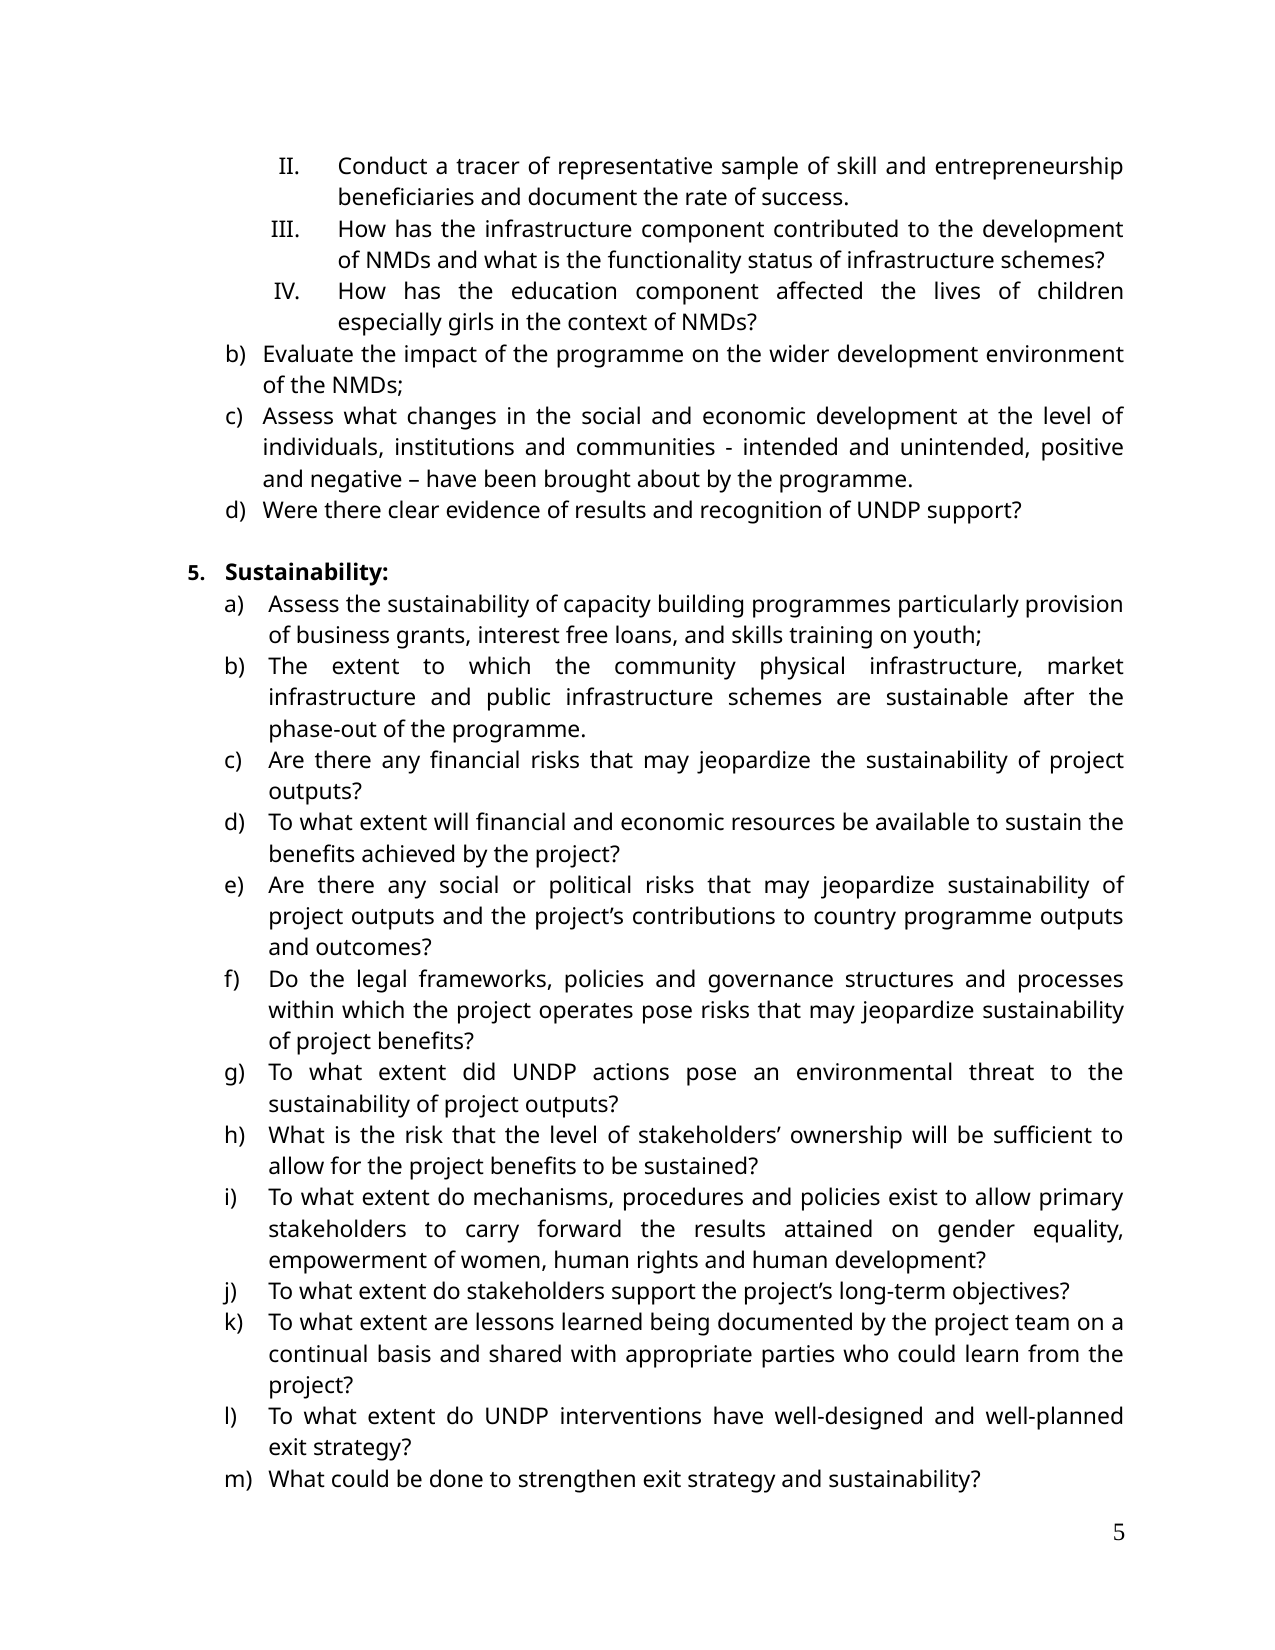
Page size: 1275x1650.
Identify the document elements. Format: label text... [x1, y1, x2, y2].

list The extent to which the community physical infrastructure, market infrastructure and public infrastructure schemes are sustainable after the phase-out of the programme. [224, 650, 1125, 744]
list To what extent will financial and economic resources be available to sustain the benefits achieved by the project? [224, 806, 1125, 869]
list To what extent are lessons learned being documented by the project team on a continual basis and shared with appropriate parties who could learn from the project? [224, 1306, 1125, 1400]
list Evaluate the impact of the programme on the wider development environment of the NMDs; [225, 337, 1125, 400]
list Assess the sustainability of capacity building programmes particularly provision of business grants, interest free loans, and skills training on youth; [224, 587, 1125, 650]
list Assess what changes in the social and economic development at the level of individuals, institutions and communities - intended and unintended, positive and negative – have been brought about by the programme. [225, 400, 1125, 494]
list To what extent do mechanisms, procedures and policies exist to allow primary stakeholders to carry forward the results attained on gender equality, empowerment of women, human rights and human development? [224, 1181, 1125, 1275]
list How has the infrastructure component contributed to the development of NMDs and what is the functionality status of infrastructure schemes? [300, 212, 1125, 275]
list Are there any financial risks that may jeopardize the sustainability of project outputs? [224, 744, 1125, 806]
list To what extent do stakeholders support the project’s long-term objectives? [224, 1275, 1125, 1306]
list What is the risk that the level of stakeholders’ ownership will be sufficient to allow for the project benefits to be sustained? [224, 1119, 1125, 1181]
list Do the legal frameworks, policies and governance structures and processes within which the project operates pose risks that may jeopardize sustainability of project benefits? [224, 962, 1125, 1056]
list Are there any social or political risks that may jeopardize sustainability of project outputs and the project’s contributions to country programme outputs and outcomes? [224, 869, 1125, 962]
list How has the education component affected the lives of children especially girls in the context of NMDs? [300, 275, 1125, 337]
list Conduct a tracer of representative sample of skill and entrepreneurship beneficiaries and document the rate of success. [300, 150, 1125, 212]
list Sustainability: [187, 556, 1125, 587]
list What could be done to strengthen exit strategy and sustainability? [224, 1462, 1125, 1494]
list Were there clear evidence of results and recognition of UNDP support? [225, 494, 1125, 525]
list To what extent do UNDP interventions have well-designed and well-planned exit strategy? [224, 1400, 1125, 1462]
list To what extent did UNDP actions pose an environmental threat to the sustainability of project outputs? [224, 1056, 1125, 1119]
